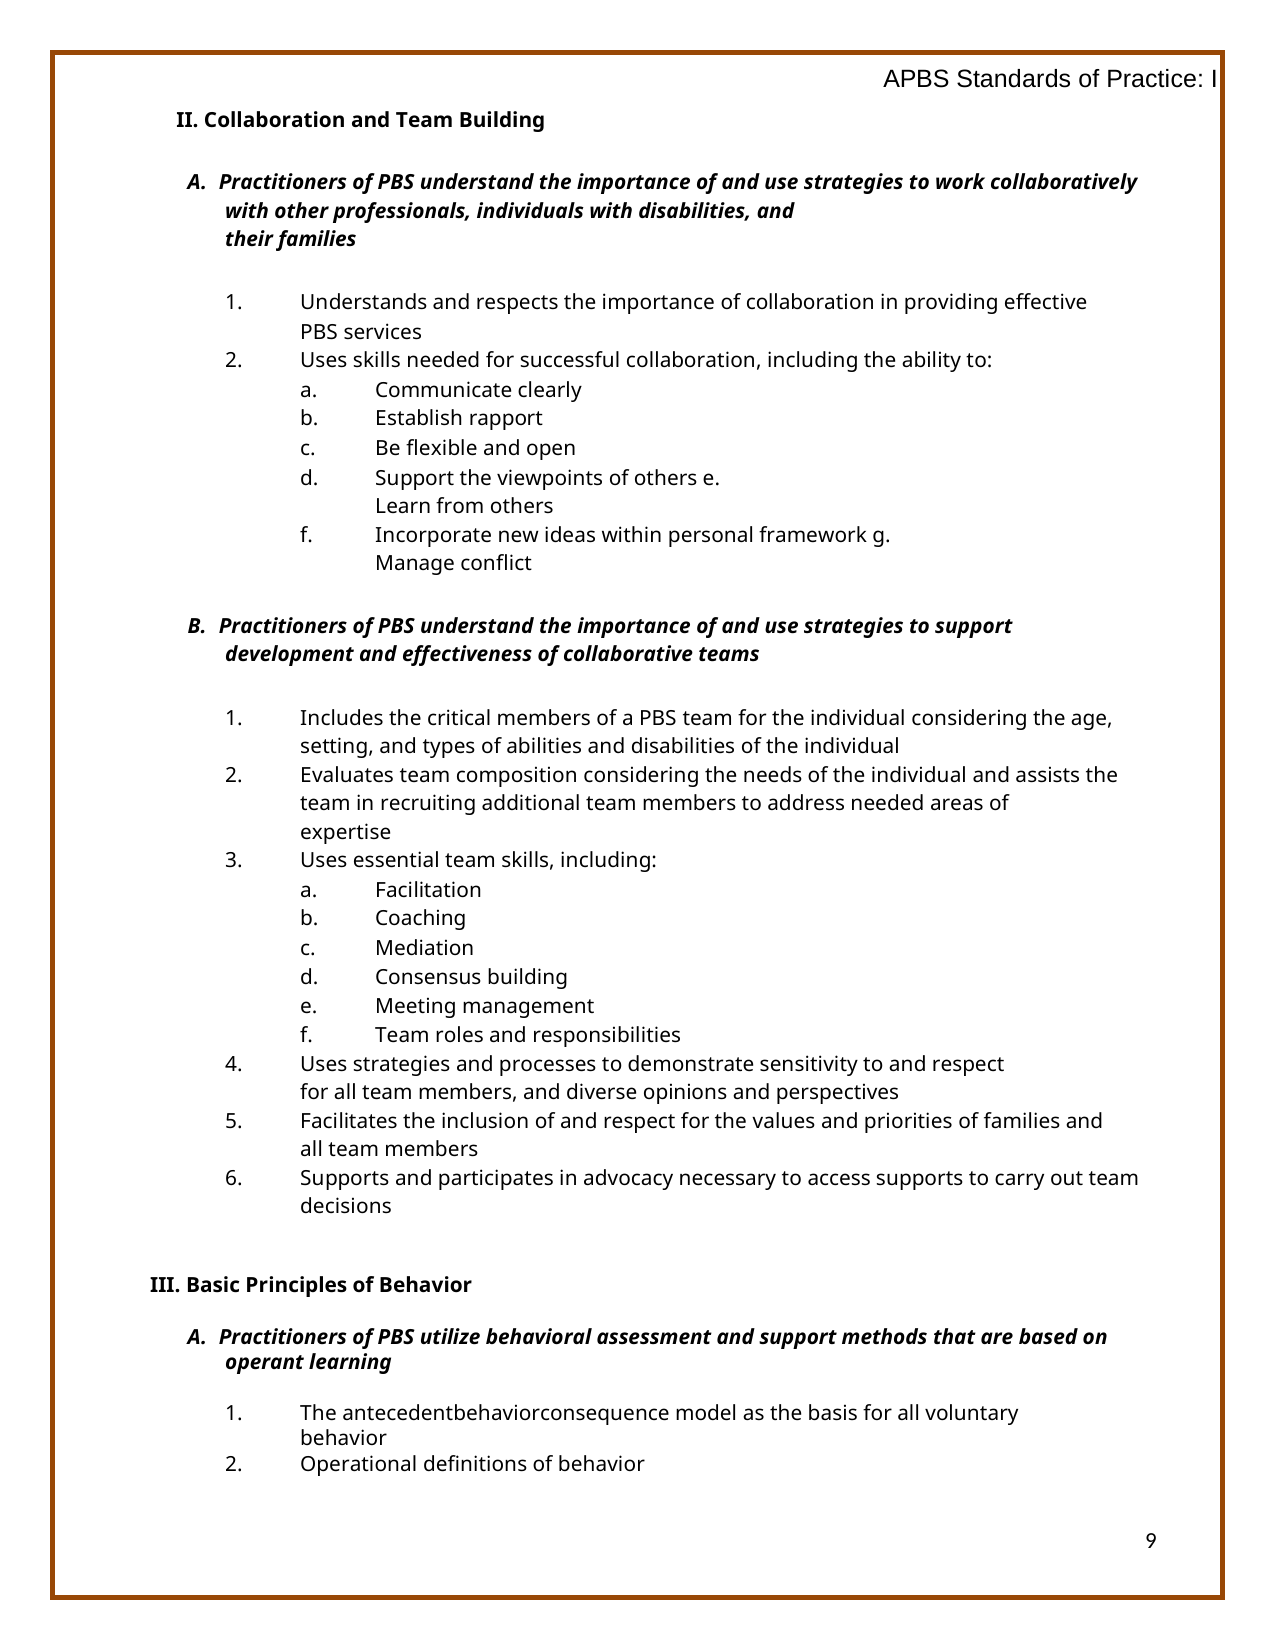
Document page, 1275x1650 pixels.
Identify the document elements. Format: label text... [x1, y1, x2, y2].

text 2. Evaluates team composition considering the needs of the individual and assists the team in recruiting additional team members to address needed areas of [225, 760, 1137, 817]
text 1. Understands and respects the importance of collaboration in providing effective [225, 287, 1158, 315]
text III. Basic Principles of Behavior [150, 1270, 1158, 1298]
text B. Practitioners of PBS understand the importance of and use strategies to support development and effectiveness of collaborative teams [187, 611, 1076, 668]
text f. Incorporate new ideas within personal framework g. Manage conflict [300, 520, 902, 577]
text f. Team roles and responsibilities [300, 1020, 1158, 1048]
text c. Mediation [300, 932, 1158, 962]
text expertise [300, 817, 1158, 845]
text 5. Facilitates the inclusion of and respect for the values and priorities of families and all team members [225, 1106, 1120, 1163]
text 2. Operational definitions of behavior [225, 1451, 1158, 1476]
text c. Be flexible and open [300, 432, 1158, 462]
text 1. Includes the critical members of a PBS team for the individual considering the age, setting, and types of abilities and disabilities of the individual [225, 703, 1126, 760]
text 4. Uses strategies and processes to demonstrate sensitivity to and respect for all team members, and diverse opinions and perspectives [225, 1049, 1032, 1106]
text A. Practitioners of PBS understand the importance of and use strategies to work collaboratively with other professionals, individuals with disabilities, and [187, 167, 1142, 224]
text their families [225, 224, 1158, 253]
text 2. Uses skills needed for successful collaboration, including the ability to: [225, 345, 1158, 374]
text a. Communicate clearly b. Establish rapport [300, 375, 601, 432]
text d. Consensus building [300, 962, 1158, 990]
text a. Facilitation b. Coaching [300, 875, 495, 932]
text 3. Uses essential team skills, including: [225, 845, 1158, 874]
text 1. The antecedent­behavior­consequence model as the basis for all voluntary behavior [225, 1401, 1090, 1451]
text II. Collaboration and Team Building [146, 105, 575, 133]
text e. Meeting management [300, 990, 1158, 1020]
text d. Support the viewpoints of others e. Learn from others [300, 463, 725, 519]
text A. Practitioners of PBS utilize behavioral assessment and support methods that are based on operant learning [187, 1324, 1132, 1374]
text 6. Supports and participates in advocacy necessary to access supports to carry out team decisions [225, 1163, 1150, 1220]
text PBS services [300, 315, 1158, 345]
